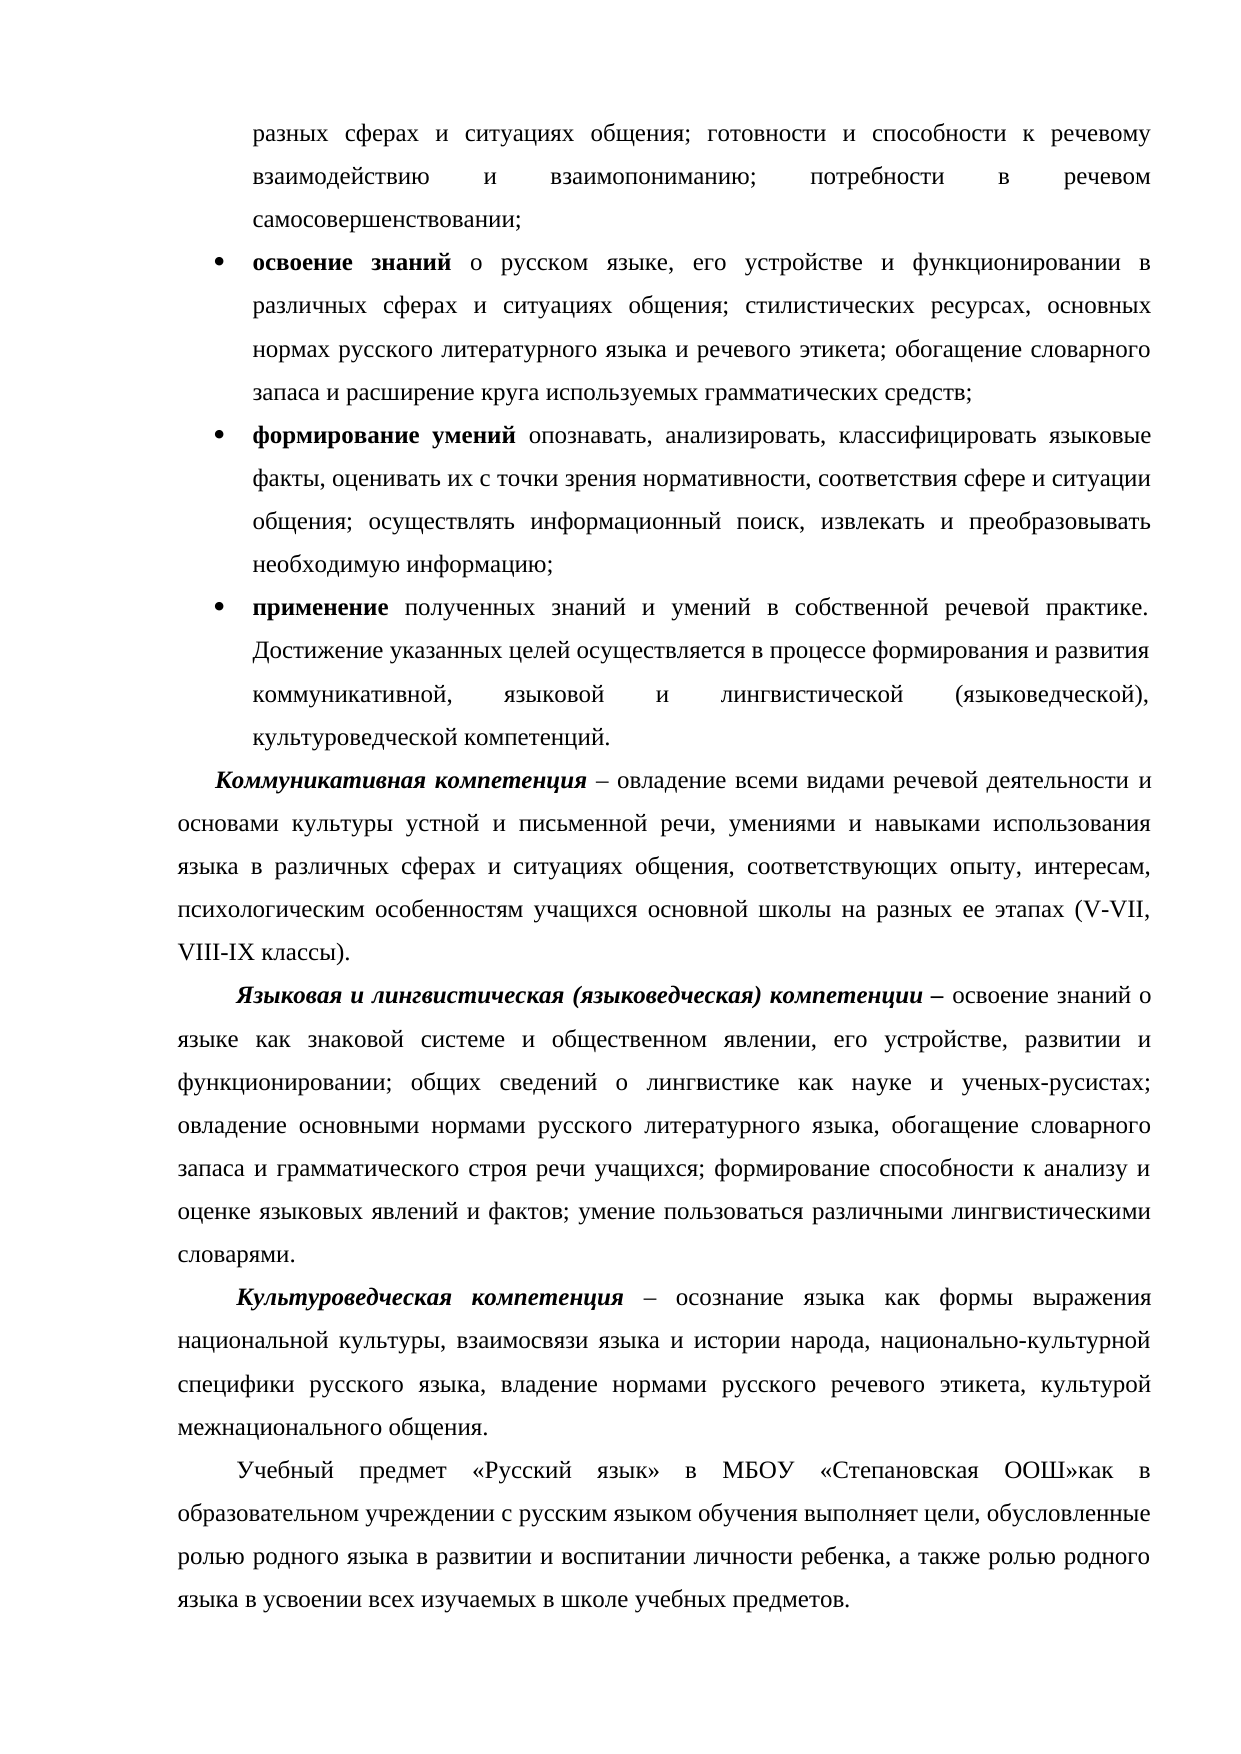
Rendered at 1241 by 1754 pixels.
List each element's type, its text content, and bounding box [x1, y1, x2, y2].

text Культуроведческая компетенция – осознание языка как формы выражения национальной культуры, взаимосвязи языка и истории народа, национально-культурной специфики русского языка, владение нормами русского речевого этикета, культурой межнационального общения. [177, 1282, 1152, 1441]
text Коммуникативная компетенция – овладение всеми видами речевой деятельности и основами культуры устной и письменной речи, умениями и навыками использования языка в различных сферах и ситуациях общения, соответствующих опыту, интересам, психологическим особенностям учащихся основной школы на разных ее этапах (V-VII, VIII-IX классы). [177, 765, 1152, 966]
list применение полученных знаний и умений в собственной речевой практике. Достижение указанных целей осуществляется в процессе формирования и развития коммуникативной, языковой и лингвистической (языковедческой), культуроведческой компетенций. [215, 592, 1149, 751]
text Учебный предмет «Русский язык» в МБОУ «Степановская ООШ»как в образовательном учреждении с русским языком обучения выполняет цели, обусловленные ролью родного языка в развитии и воспитании личности ребенка, а также ролью родного языка в усвоении всех изучаемых в школе учебных предметов. [177, 1455, 1152, 1613]
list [215, 118, 1152, 233]
text Языковая и лингвистическая (языковедческая) компетенции – освоение знаний о языке как знаковой системе и общественном явлении, его устройстве, развитии и функционировании; общих сведений о лингвистике как науке и ученых-русистах; овладение основными нормами русского литературного языка, обогащение словарного запаса и грамматического строя речи учащихся; формирование способности к анализу и оценке языковых явлений и фактов; умение пользоваться различными лингвистическими словарями. [177, 981, 1152, 1268]
list формирование умений опознавать, анализировать, классифицировать языковые факты, оценивать их с точки зрения нормативности, соответствия сфере и ситуации общения; осуществлять информационный поиск, извлекать и преобразовывать необходимую информацию; [215, 420, 1152, 578]
list освоение знаний о русском языке, его устройстве и функционировании в различных сферах и ситуациях общения; стилистических ресурсах, основных нормах русского литературного языка и речевого этикета; обогащение словарного запаса и расширение круга используемых грамматических средств; [215, 247, 1152, 406]
